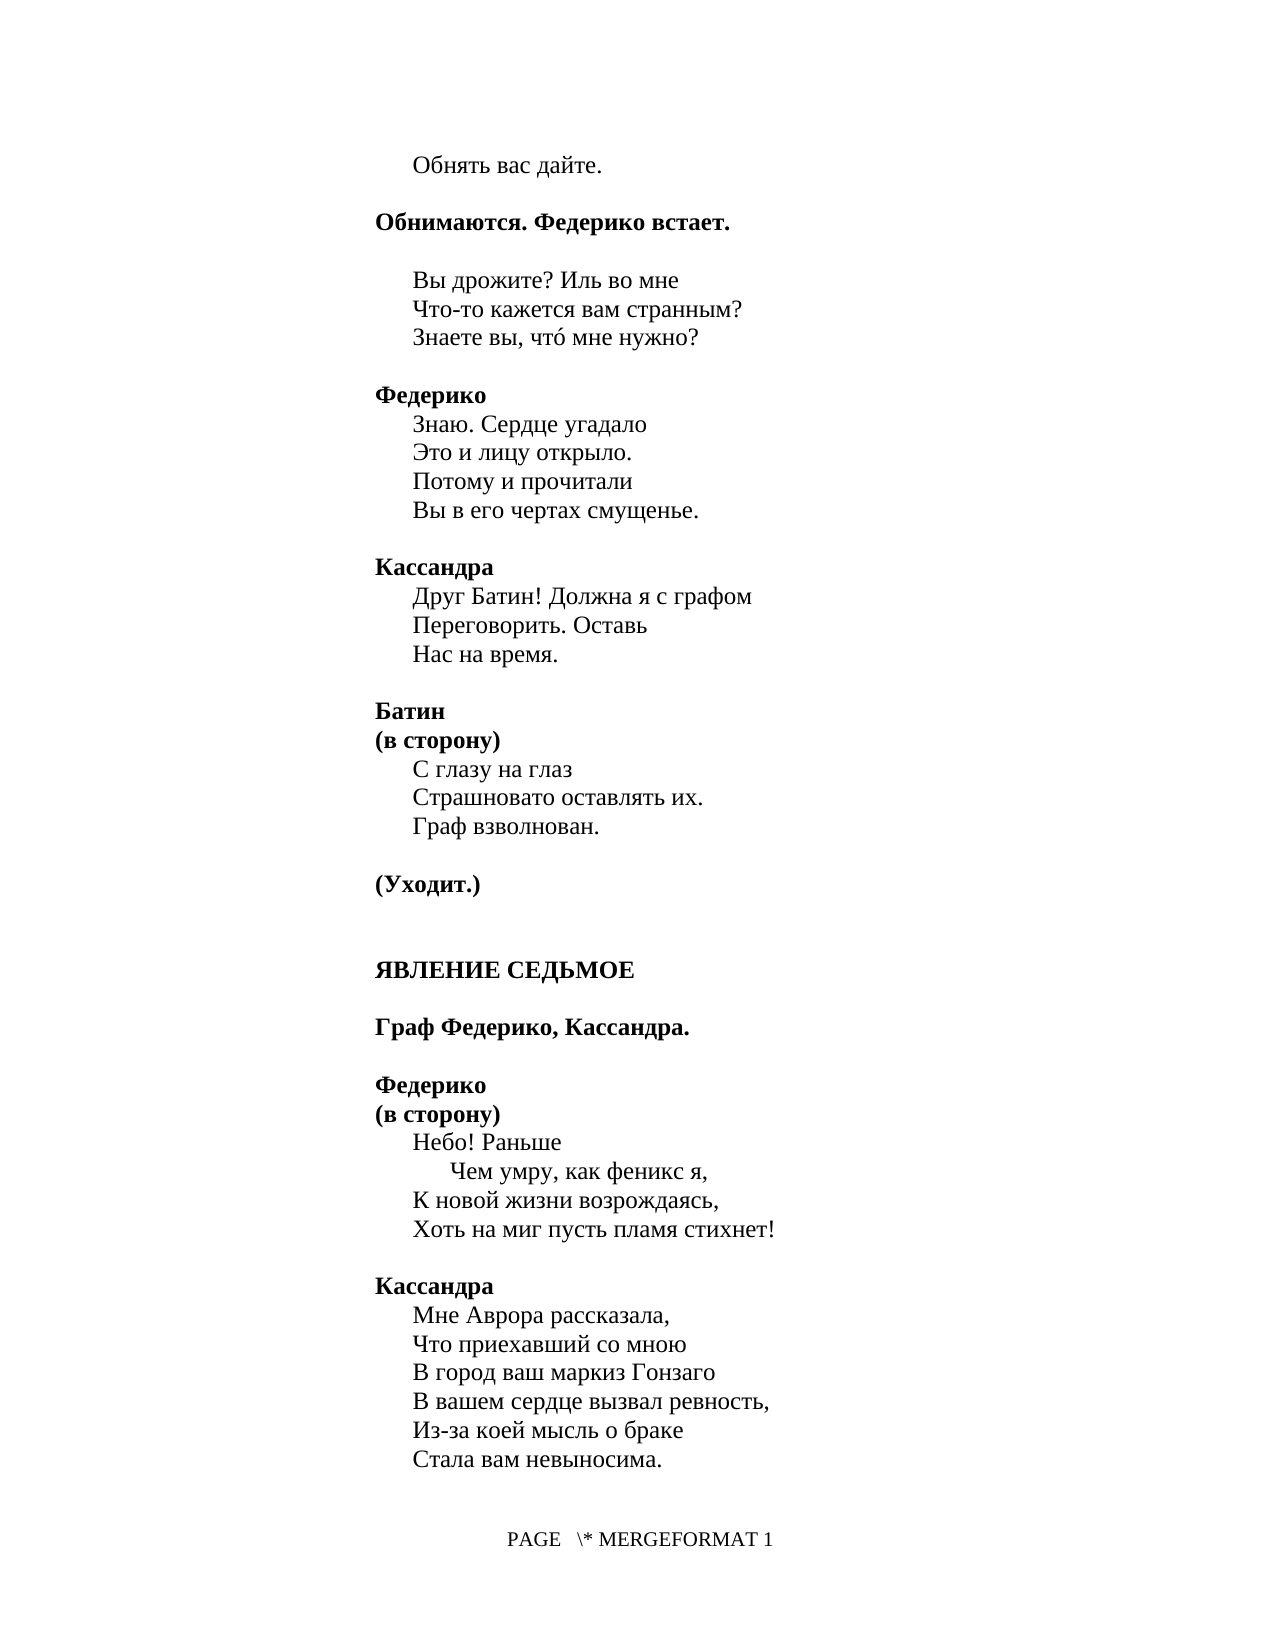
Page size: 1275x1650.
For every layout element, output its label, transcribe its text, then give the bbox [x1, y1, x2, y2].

text Вы в его чертах смущенье. [412, 495, 1125, 524]
text Федерико [375, 1070, 1125, 1099]
text Батин [375, 696, 1125, 725]
text (Уходит.) [375, 869, 1125, 897]
text Чем умру, как феникс я, [450, 1156, 1125, 1185]
text С глазу на глаз [412, 754, 1125, 782]
text Кассандра [375, 1271, 1125, 1300]
text Что приехавший со мною [412, 1329, 1125, 1357]
text (в сторону) [375, 1099, 1125, 1127]
text Страшновато оставлять их. [412, 782, 1125, 811]
text Обнять вас дайте. [412, 150, 1125, 179]
text Знаете вы, чтó мне нужно? [412, 322, 1125, 351]
text Это и лицу открыло. [412, 437, 1125, 466]
text Кассандра [375, 552, 1125, 581]
text Вы дрожите? Иль во мне [412, 265, 1125, 294]
text В вашем сердце вызвал ревность, [412, 1386, 1125, 1415]
text К новой жизни возрождаясь, [412, 1185, 1125, 1214]
text Стала вам невыносима. [412, 1444, 1125, 1472]
text Федерико [375, 380, 1125, 409]
text Обнимаются. Федерико встает. [375, 207, 1125, 236]
text Что-то кажется вам странным? [412, 294, 1125, 322]
text Нас на время. [412, 639, 1125, 667]
text Небо! Раньше [412, 1127, 1125, 1156]
text Друг Батин! Должна я с графом [412, 581, 1125, 610]
text Хоть на миг пусть пламя стихнет! [412, 1214, 1125, 1242]
text ЯВЛЕНИЕ СЕДЬМОЕ [375, 955, 1125, 984]
text Потому и прочитали [412, 466, 1125, 495]
text Граф взволнован. [412, 811, 1125, 840]
text Переговорить. Оставь [412, 610, 1125, 639]
text Мне Аврора рассказала, [412, 1300, 1125, 1329]
text Знаю. Сердце угадало [412, 409, 1125, 437]
text Граф Федерико, Кассандра. [375, 1012, 1125, 1041]
text В город ваш маркиз Гонзаго [412, 1357, 1125, 1386]
text Из-за коей мысль о браке [412, 1415, 1125, 1444]
text (в сторону) [375, 725, 1125, 754]
